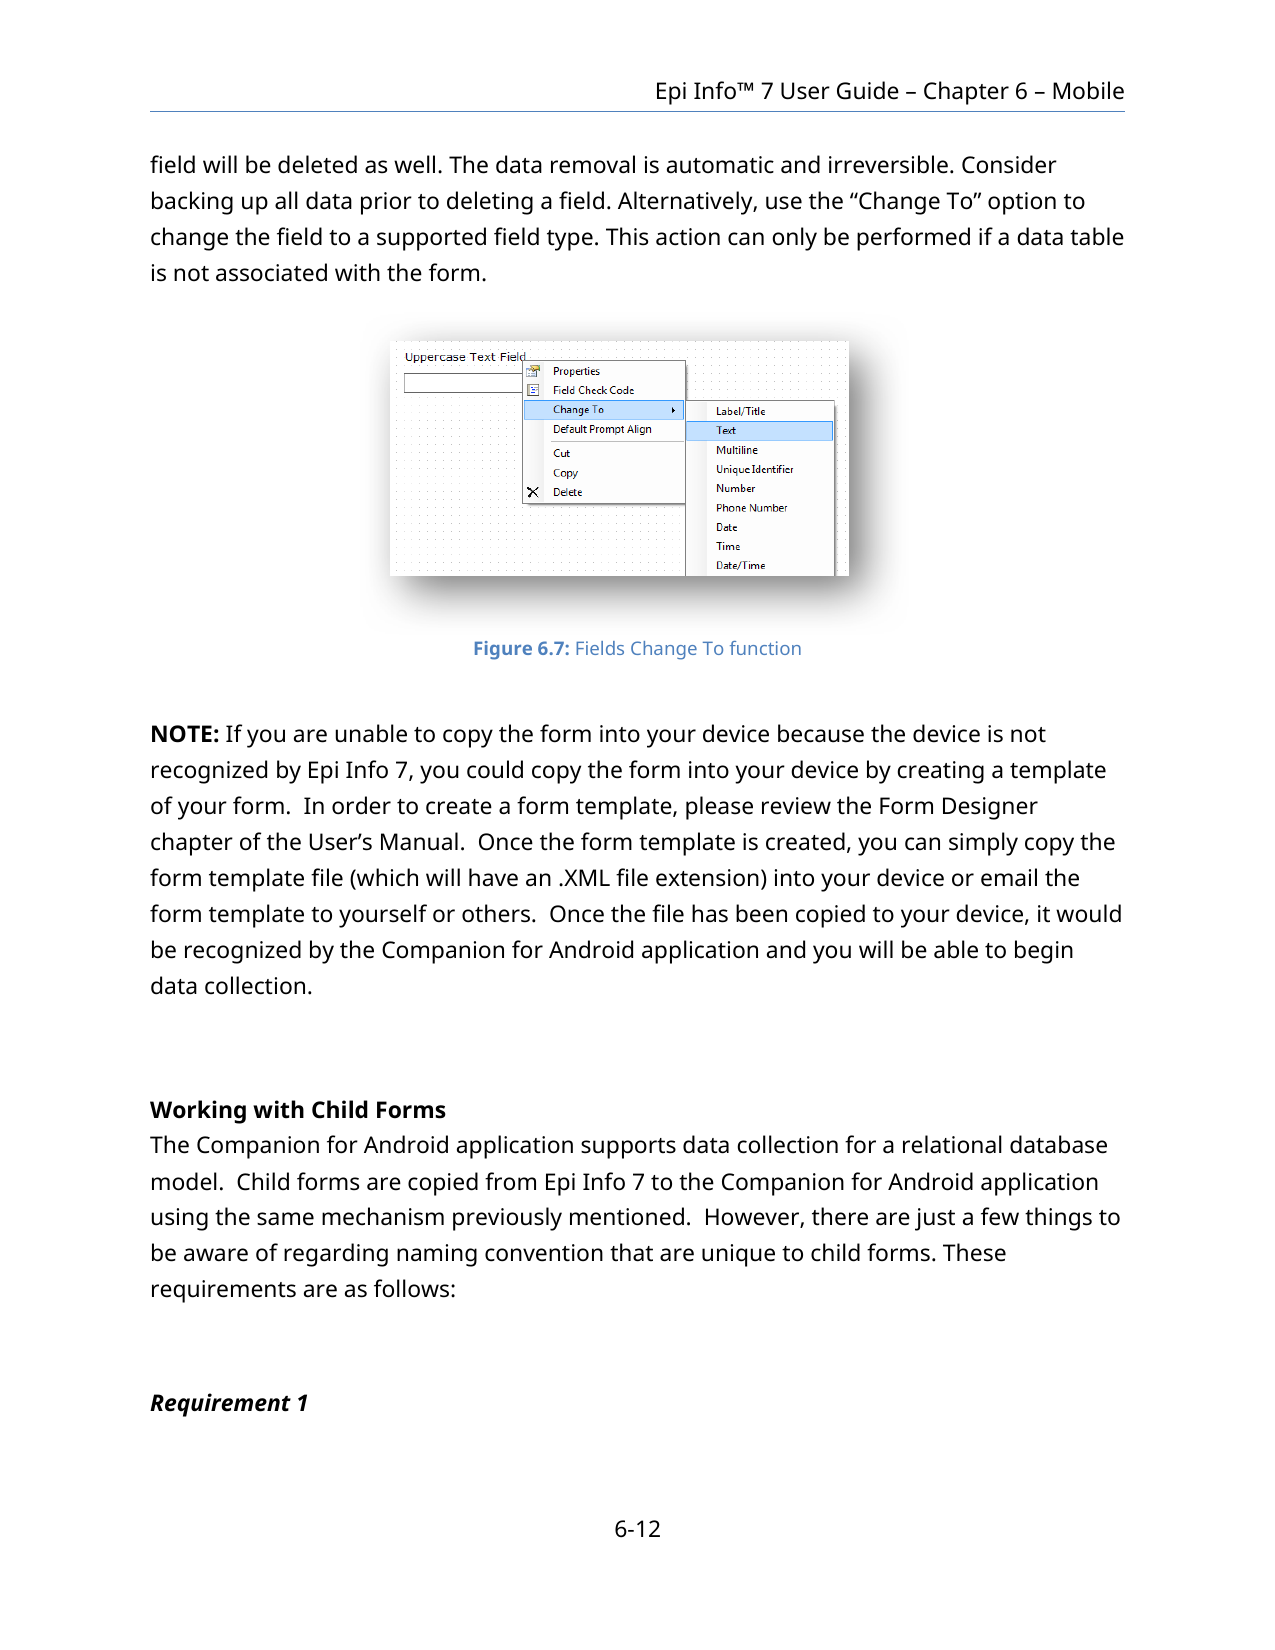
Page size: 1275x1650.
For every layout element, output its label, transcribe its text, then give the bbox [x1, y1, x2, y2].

text NOTE: If you are unable to copy the form into your device because the device is not recognized by Epi Info 7, you could copy the form into your device by creating a template of your form. In order to create a form template, please review the Form Designer chapter of the User’s Manual. Once the form template is created, you can simply copy the form template file (which will have an .XML file extension) into your device or email the form template to yourself or others. Once the file has been copied to your device, it would be recognized by the Companion for Android application and you will be able to begin data collection. [150, 718, 1125, 1001]
subtitle Working with Child Forms [150, 1093, 1125, 1125]
text Figure 6.7: Fields Change To function [150, 636, 1125, 661]
picture [390, 341, 849, 576]
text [150, 149, 1125, 288]
text Requirement 1 [150, 1387, 1125, 1418]
text The Companion for Android application supports data collection for a relational database model. Child forms are copied from Epi Info 7 to the Companion for Android application using the same mechanism previously mentioned. However, there are just a few things to be aware of regarding naming convention that are unique to child forms. These requirements are as follows: [150, 1129, 1125, 1304]
